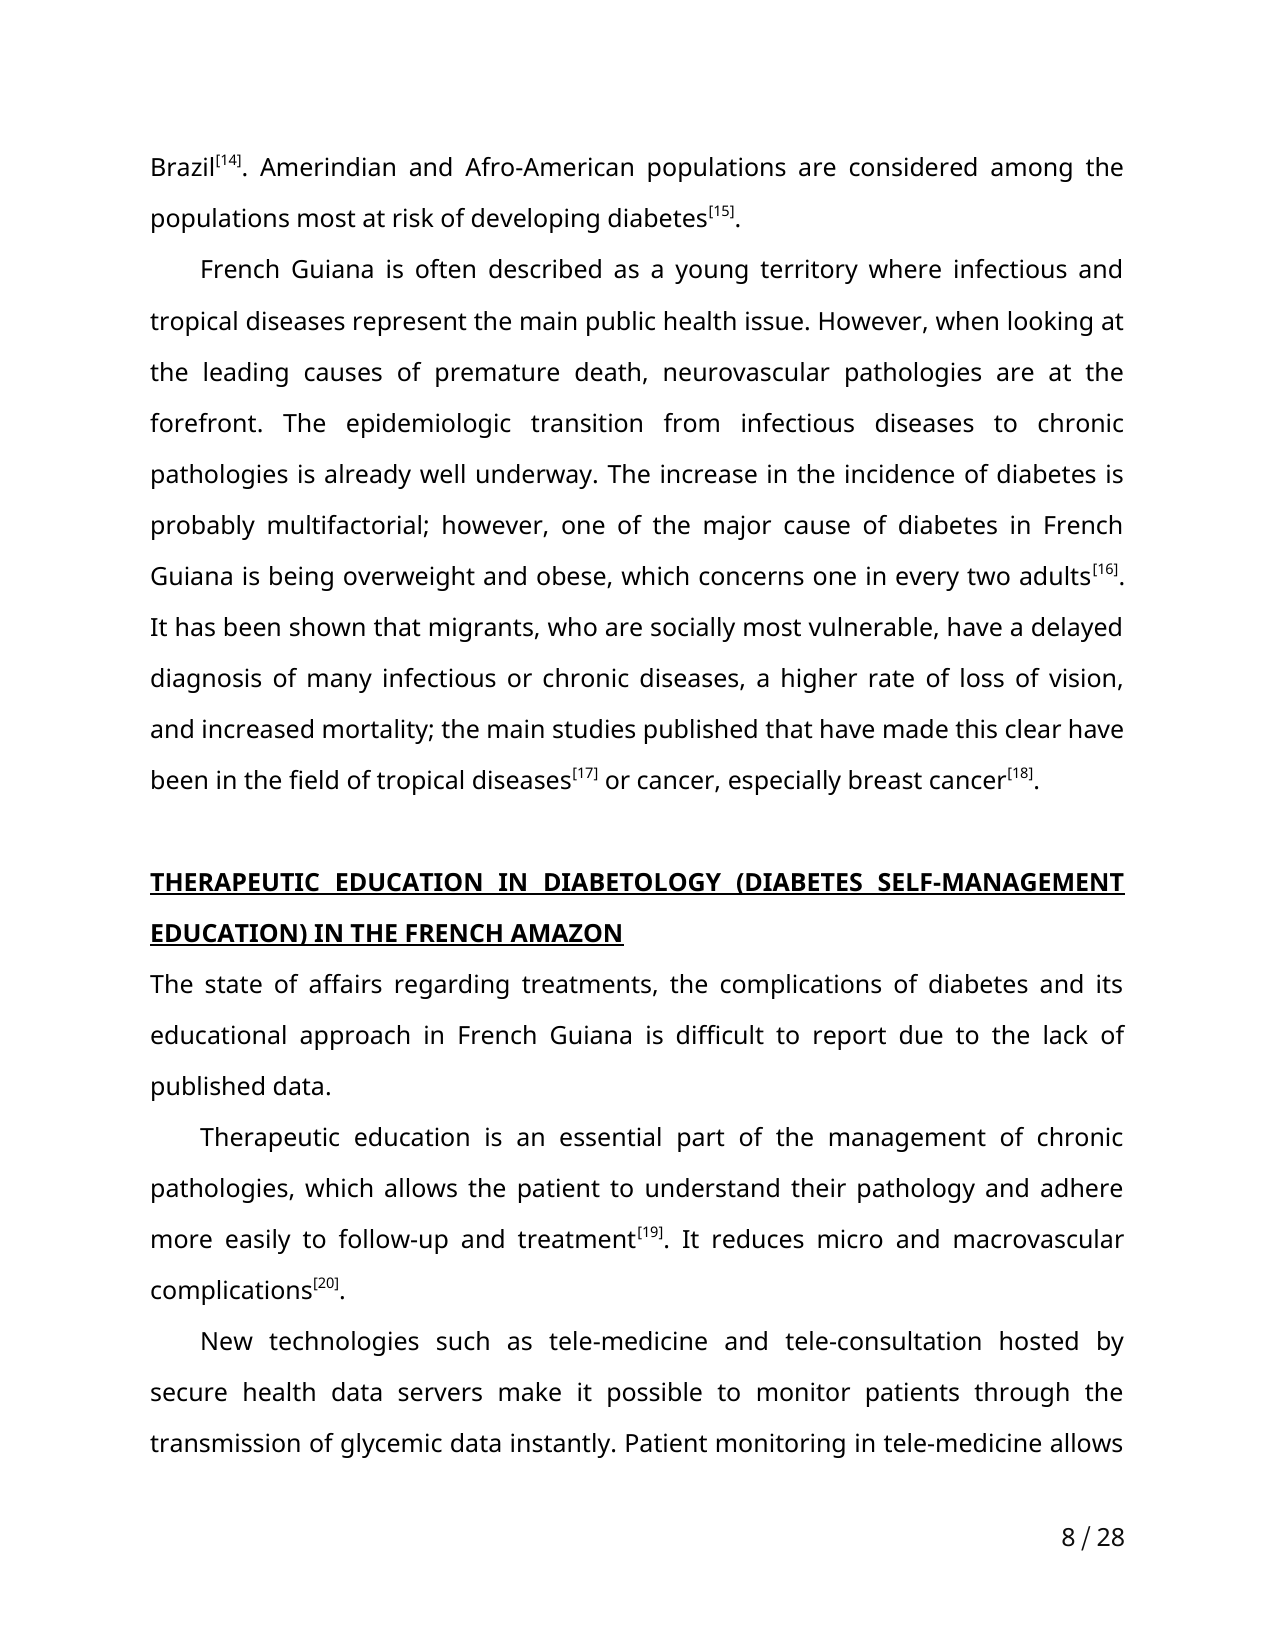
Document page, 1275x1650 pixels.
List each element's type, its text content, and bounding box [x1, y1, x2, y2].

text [150, 150, 1125, 235]
text Therapeutic education is an essential part of the management of chronic pathologies, which allows the patient to understand their pathology and adhere more easily to follow-up and treatment[19]. It reduces micro and macrovascular complications[20]. [150, 1120, 1125, 1307]
text THERAPEUTIC EDUCATION IN DIABETOLOGY (DIABETES SELF-MANAGEMENT EDUCATION) IN THE FRENCH AMAZON [150, 895, 1125, 950]
text The state of affairs regarding treatments, the complications of diabetes and its educational approach in French Guiana is difficult to report due to the lack of published data. [150, 967, 1125, 1103]
text French Guiana is often described as a young territory where infectious and tropical diseases represent the main public health issue. However, when looking at the leading causes of premature death, neurovascular pathologies are at the forefront. The epidemiologic transition from infectious diseases to chronic pathologies is already well underway. The increase in the incidence of diabetes is probably multifactorial; however, one of the major cause of diabetes in French Guiana is being overweight and obese, which concerns one in every two adults[16]. It has been shown that migrants, who are socially most vulnerable, have a delayed diagnosis of many infectious or chronic diseases, a higher rate of loss of vision, and increased mortality; the main studies published that have made this clear have been in the field of tropical diseases[17] or cancer, especially breast cancer[18]. [150, 252, 1125, 797]
text THERAPEUTIC EDUCATION IN DIABETOLOGY (DIABETES SELF-MANAGEMENT EDUCATION) IN THE FRENCH AMAZON [150, 864, 1125, 893]
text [150, 1324, 1125, 1460]
